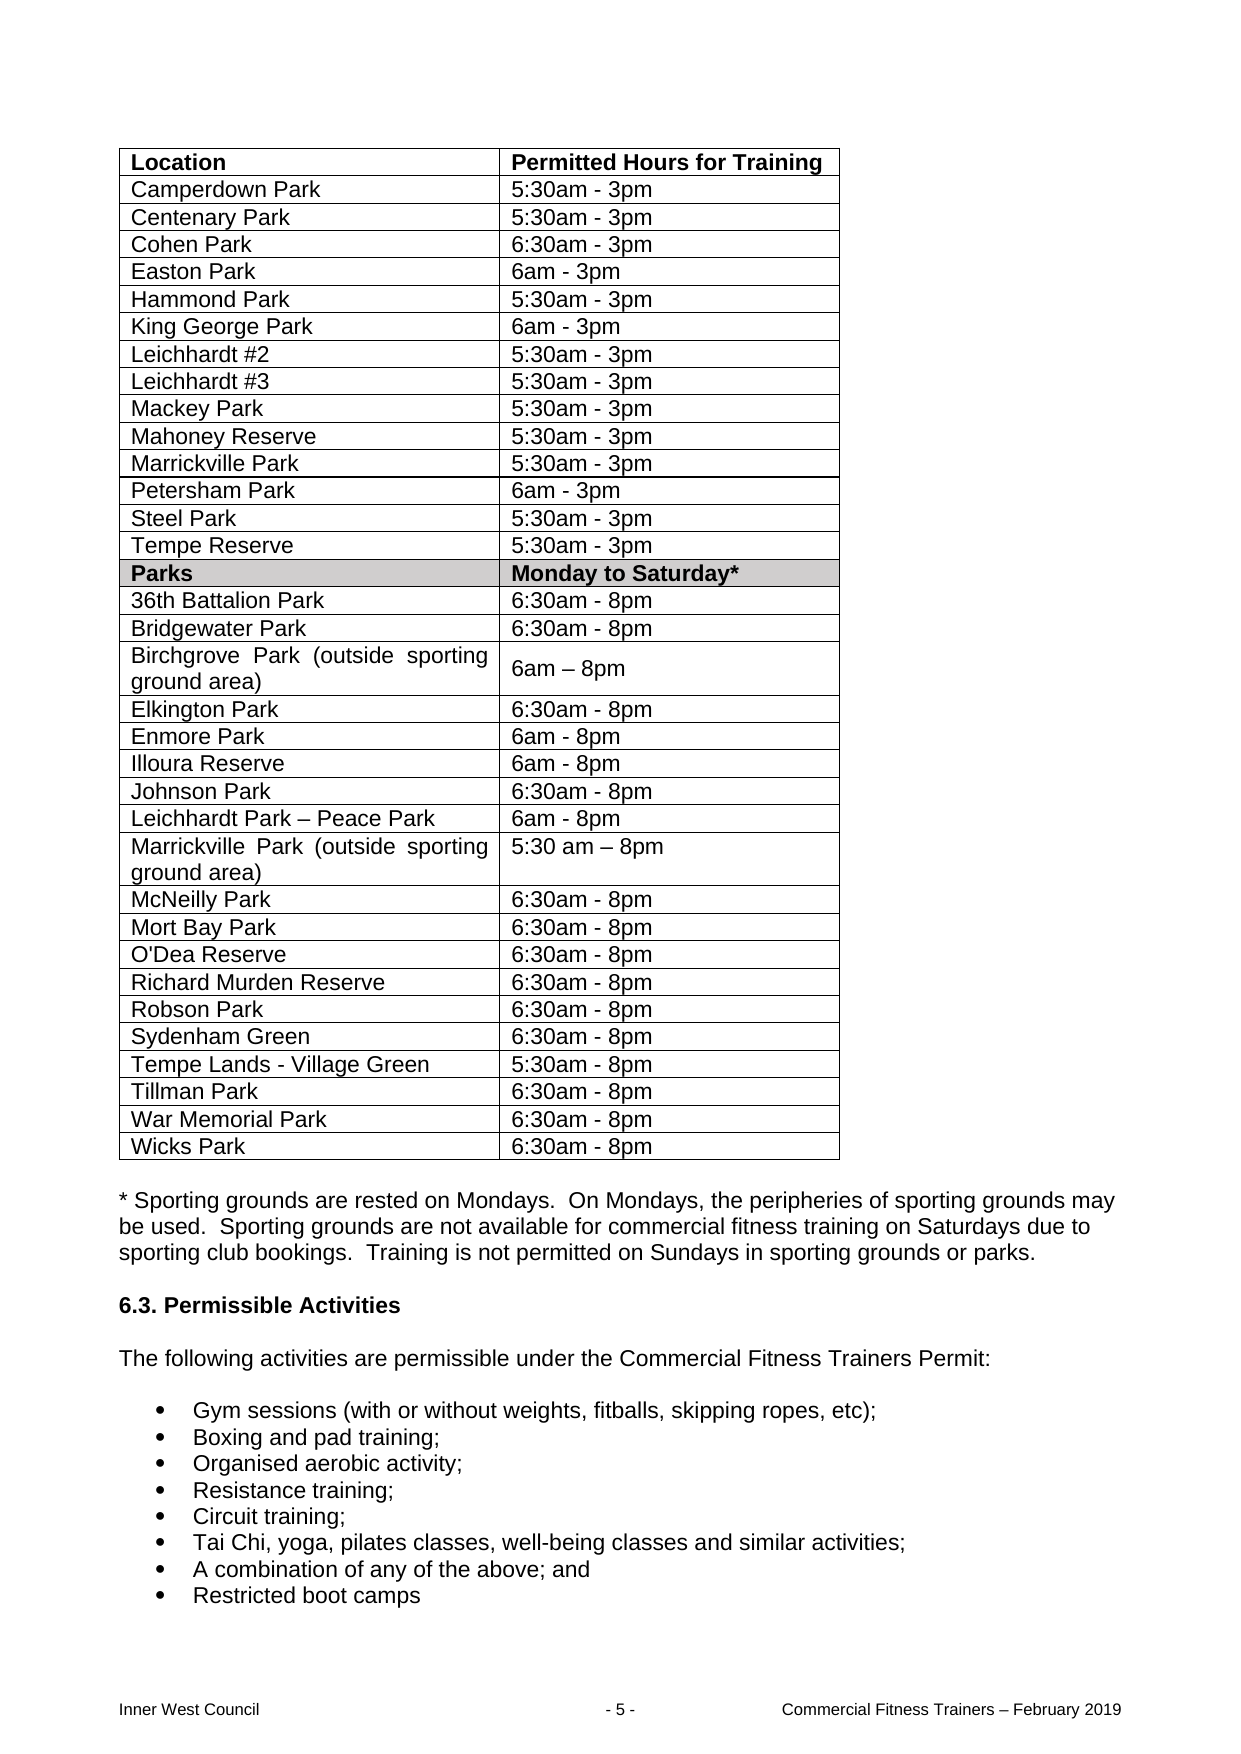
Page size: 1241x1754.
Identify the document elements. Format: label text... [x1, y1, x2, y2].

table_cell 6:30am - 3pm [500, 231, 839, 257]
table_cell Johnson Park [120, 778, 499, 804]
table_cell 6:30am - 8pm [500, 1106, 839, 1132]
table_cell 6:30am - 8pm [500, 696, 839, 722]
table_cell O'Dea Reserve [120, 941, 499, 967]
table_cell 6:30am - 8pm [500, 1133, 839, 1159]
table_cell Marrickville Park [120, 450, 499, 476]
table_cell 6:30am - 8pm [500, 969, 839, 995]
table_cell Bridgewater Park [120, 615, 499, 641]
list Gym sessions (with or without weights, fitballs, skipping ropes, etc); [156, 1397, 1121, 1424]
table_cell 6am - 8pm [500, 723, 839, 749]
table_cell 6:30am - 8pm [500, 778, 839, 804]
list Resistance training; [156, 1477, 1121, 1503]
list Boxing and pad training; [156, 1424, 1121, 1450]
table_cell Wicks Park [120, 1133, 499, 1159]
table_cell 6:30am - 8pm [500, 587, 839, 613]
list Tai Chi, yoga, pilates classes, well-being classes and similar activities; [156, 1529, 1121, 1556]
table_cell 5:30 am – 8pm [500, 833, 839, 885]
text * Sporting grounds are rested on Mondays. On Mondays, the peripheries of sporting grounds may be used. Sporting grounds are not available for commercial fitness training on Saturdays due to sporting club bookings. Training is not permitted on Sundays in sporting grounds or parks. [119, 1187, 1121, 1266]
table_cell Mahoney Reserve [120, 423, 499, 449]
table_cell Leichhardt #2 [120, 341, 499, 367]
table_cell Illoura Reserve [120, 750, 499, 777]
table_cell 6:30am - 8pm [500, 941, 839, 967]
table_cell Robson Park [120, 996, 499, 1022]
table_cell Hammond Park [120, 286, 499, 312]
table_cell Leichhardt Park – Peace Park [120, 805, 499, 832]
table_cell 5:30am - 3pm [500, 341, 839, 367]
table_cell 5:30am - 3pm [500, 286, 839, 312]
table_cell Camperdown Park [120, 176, 499, 202]
table_cell Petersham Park [120, 478, 499, 504]
table_cell Tempe Lands - Village Green [120, 1051, 499, 1077]
text The following activities are permissible under the Commercial Fitness Trainers Permit: [119, 1345, 1121, 1371]
table_cell King George Park [120, 313, 499, 339]
table_cell Monday to Saturday* [500, 560, 839, 586]
table_cell 6am - 3pm [500, 478, 839, 504]
table_cell 6:30am - 8pm [500, 914, 839, 940]
table_cell Parks [120, 560, 499, 586]
table_cell 5:30am - 8pm [500, 1051, 839, 1077]
table_cell 6am - 3pm [500, 258, 839, 285]
table_cell 6am - 8pm [500, 805, 839, 832]
list Organised aerobic activity; [156, 1450, 1121, 1477]
list Restricted boot camps [156, 1582, 1121, 1608]
table_cell Centenary Park [120, 204, 499, 230]
table_cell Leichhardt #3 [120, 368, 499, 394]
table_cell Cohen Park [120, 231, 499, 257]
table_cell Mort Bay Park [120, 914, 499, 940]
table_cell Richard Murden Reserve [120, 969, 499, 995]
table_cell 6am – 8pm [500, 642, 839, 694]
table_cell 6:30am - 8pm [500, 1023, 839, 1050]
table_header Permitted Hours for Training [500, 149, 839, 175]
list A combination of any of the above; and [156, 1556, 1121, 1582]
table_cell 5:30am - 3pm [500, 204, 839, 230]
list Permissible Activities [119, 1292, 1121, 1318]
table_cell 5:30am - 3pm [500, 368, 839, 394]
table_cell Elkington Park [120, 696, 499, 722]
table_cell 5:30am - 3pm [500, 532, 839, 559]
table_cell 6am - 8pm [500, 750, 839, 777]
table_cell 5:30am - 3pm [500, 450, 839, 476]
table_cell 5:30am - 3pm [500, 423, 839, 449]
table_cell War Memorial Park [120, 1106, 499, 1132]
table_cell McNeilly Park [120, 886, 499, 913]
list Circuit training; [156, 1503, 1121, 1529]
table_cell Tillman Park [120, 1078, 499, 1104]
table_cell Mackey Park [120, 395, 499, 422]
table_cell 6:30am - 8pm [500, 996, 839, 1022]
table_header Location [120, 149, 499, 175]
table_cell 5:30am - 3pm [500, 395, 839, 422]
table_cell 36th Battalion Park [120, 587, 499, 613]
table_cell 5:30am - 3pm [500, 176, 839, 202]
table_cell Steel Park [120, 505, 499, 531]
table_cell 5:30am - 3pm [500, 505, 839, 531]
table_cell Sydenham Green [120, 1023, 499, 1050]
table_cell 6:30am - 8pm [500, 886, 839, 913]
table_cell 6:30am - 8pm [500, 615, 839, 641]
table_cell Birchgrove Park (outside sporting ground area) [120, 642, 499, 694]
table_cell 6am - 3pm [500, 313, 839, 339]
table_cell Tempe Reserve [120, 532, 499, 559]
table_cell Marrickville Park (outside sporting ground area) [120, 833, 499, 885]
table_cell Easton Park [120, 258, 499, 285]
table_cell Enmore Park [120, 723, 499, 749]
table_cell 6:30am - 8pm [500, 1078, 839, 1104]
